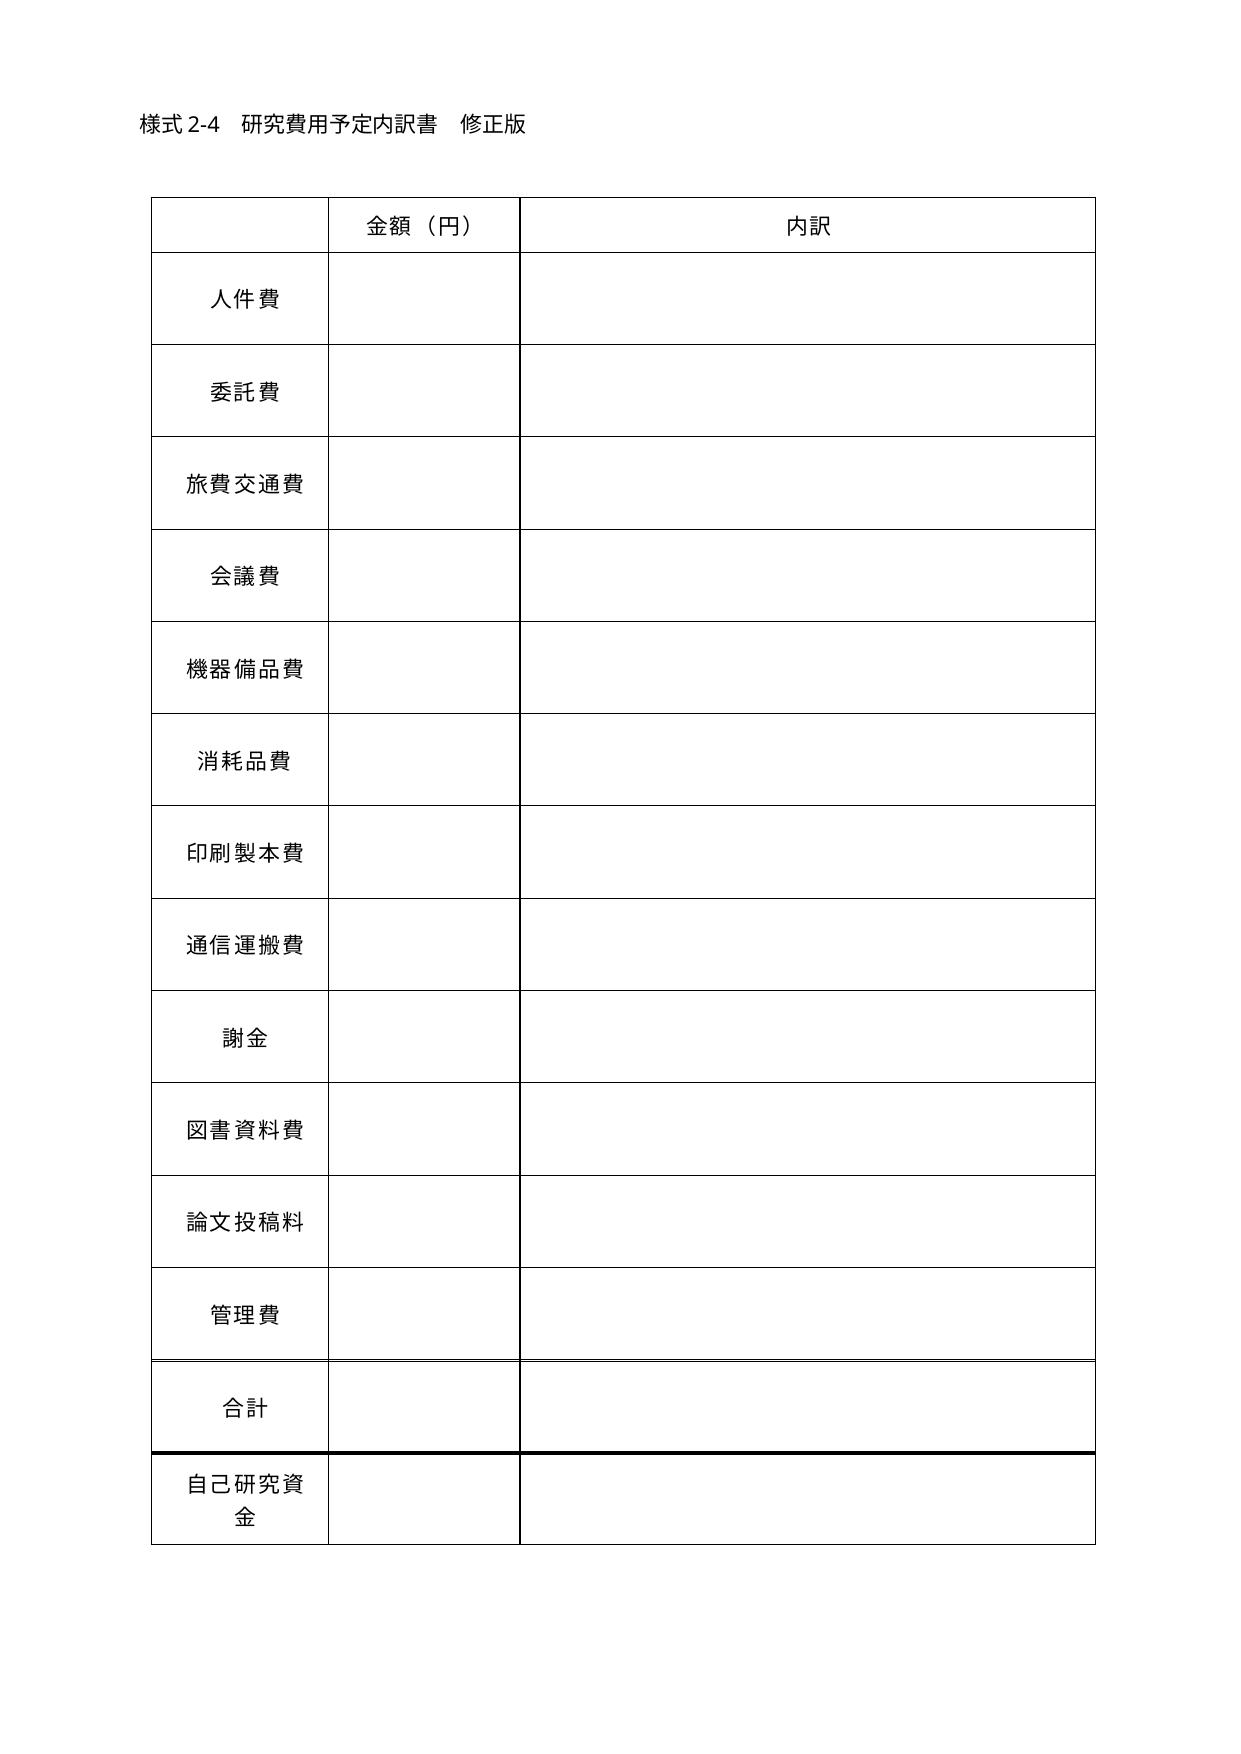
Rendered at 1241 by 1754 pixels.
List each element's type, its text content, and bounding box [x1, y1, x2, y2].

table_cell [521, 1455, 1095, 1544]
table_cell 図書資料費 [152, 1083, 328, 1174]
table_cell [329, 622, 519, 713]
table_cell [521, 1362, 1095, 1451]
table_cell [521, 899, 1095, 990]
table_cell [521, 437, 1095, 528]
table_cell [329, 1362, 519, 1451]
table_cell [521, 991, 1095, 1082]
table_cell [329, 899, 519, 990]
table_cell [329, 253, 519, 344]
table_cell 人件費 [152, 253, 328, 344]
table_cell [521, 345, 1095, 436]
table_header 金額（円） [329, 198, 519, 252]
table_cell [329, 714, 519, 805]
table_cell [329, 345, 519, 436]
table_header [152, 198, 328, 252]
table_cell 管理費 [152, 1268, 328, 1359]
table_cell [521, 1268, 1095, 1359]
table_cell [521, 1176, 1095, 1267]
table_cell [329, 1455, 519, 1544]
table_cell 機器備品費 [152, 622, 328, 713]
table_cell 謝金 [152, 991, 328, 1082]
table_header 内訳 [521, 198, 1095, 252]
table_cell [521, 1083, 1095, 1174]
table_cell [329, 1176, 519, 1267]
table_cell [329, 437, 519, 528]
table_cell [329, 806, 519, 898]
table_cell [329, 530, 519, 621]
table_cell [521, 622, 1095, 713]
table_cell [521, 806, 1095, 898]
table_cell [521, 530, 1095, 621]
table_cell 論文投稿料 [152, 1176, 328, 1267]
table_cell [329, 1083, 519, 1174]
table_cell 合計 [152, 1362, 328, 1451]
table_cell 自己研究資金 [152, 1455, 328, 1544]
table_cell 旅費交通費 [152, 437, 328, 528]
table_cell 消耗品費 [152, 714, 328, 805]
table_cell [521, 253, 1095, 344]
table_cell [521, 714, 1095, 805]
table_cell 印刷製本費 [152, 806, 328, 898]
table_cell [329, 1268, 519, 1359]
table_cell 委託費 [152, 345, 328, 436]
table_cell 会議費 [152, 530, 328, 621]
table_cell 通信運搬費 [152, 899, 328, 990]
table_cell [329, 991, 519, 1082]
